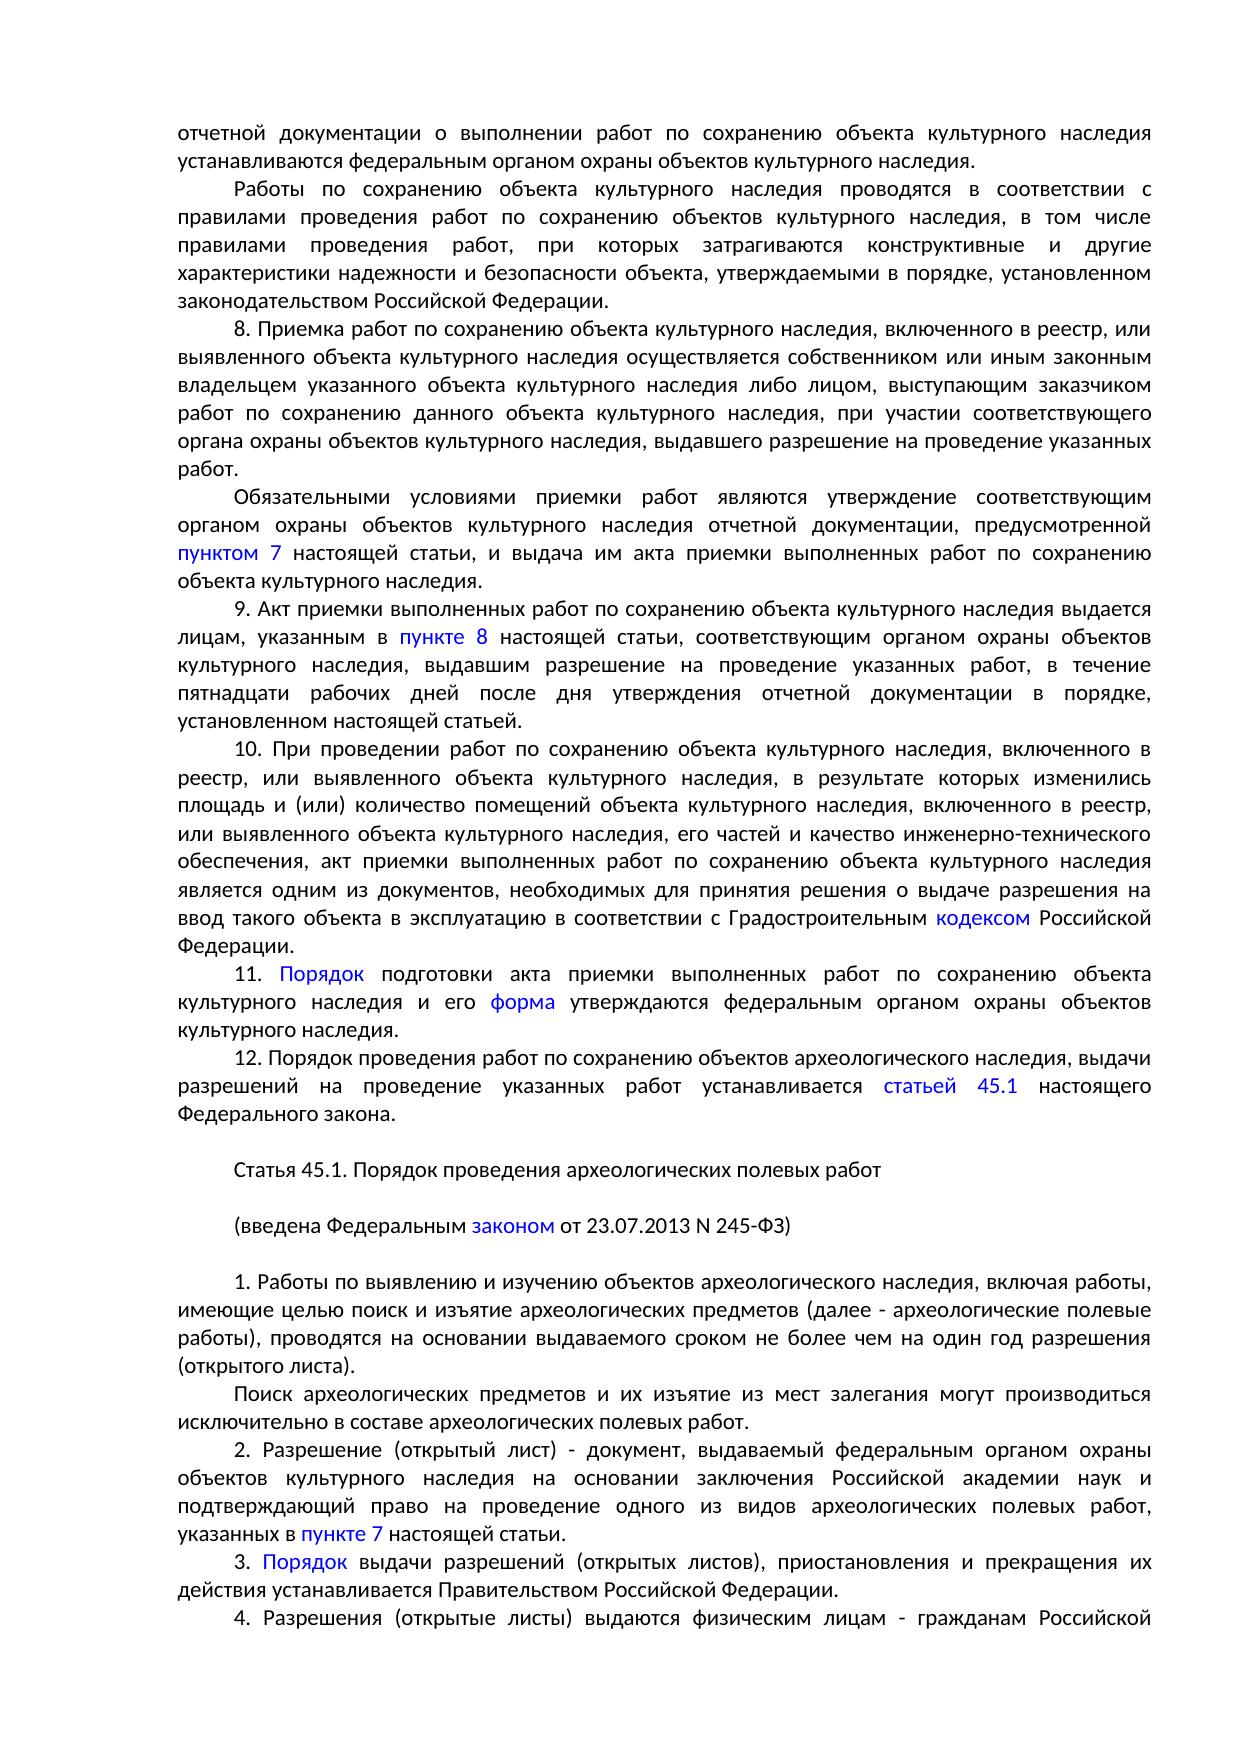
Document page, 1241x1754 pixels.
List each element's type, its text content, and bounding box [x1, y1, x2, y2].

text 9. Акт приемки выполненных работ по сохранению объекта культурного наследия выдается лицам, указанным в пункте 8 настоящей статьи, соответствующим органом охраны объектов культурного наследия, выдавшим разрешение на проведение указанных работ, в течение пятнадцати рабочих дней после дня утверждения отчетной документации в порядке, установленном настоящей статьей. [177, 594, 1152, 734]
text 10. При проведении работ по сохранению объекта культурного наследия, включенного в реестр, или выявленного объекта культурного наследия, в результате которых изменились площадь и (или) количество помещений объекта культурного наследия, включенного в реестр, или выявленного объекта культурного наследия, его частей и качество инженерно-технического обеспечения, акт приемки выполненных работ по сохранению объекта культурного наследия является одним из документов, необходимых для принятия решения о выдаче разрешения на ввод такого объекта в эксплуатацию в соответствии с Градостроительным кодексом Российской Федерации. [177, 734, 1152, 959]
text 3. Порядок выдачи разрешений (открытых листов), приостановления и прекращения их действия устанавливается Правительством Российской Федерации. [177, 1547, 1152, 1603]
text 2. Разрешение (открытый лист) - документ, выдаваемый федеральным органом охраны объектов культурного наследия на основании заключения Российской академии наук и подтверждающий право на проведение одного из видов археологических полевых работ, указанных в пункте 7 настоящей статьи. [177, 1435, 1152, 1547]
text Поиск археологических предметов и их изъятие из мест залегания могут производиться исключительно в составе археологических полевых работ. [177, 1379, 1152, 1435]
text (введена Федеральным законом от 23.07.2013 N 245-ФЗ) [177, 1211, 1152, 1239]
text 1. Работы по выявлению и изучению объектов археологического наследия, включая работы, имеющие целью поиск и изъятие археологических предметов (далее - археологические полевые работы), проводятся на основании выдаваемого сроком не более чем на один год разрешения (открытого листа). [177, 1267, 1152, 1379]
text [177, 1603, 1152, 1631]
text 12. Порядок проведения работ по сохранению объектов археологического наследия, выдачи разрешений на проведение указанных работ устанавливается статьей 45.1 настоящего Федерального закона. [177, 1043, 1152, 1127]
text Работы по сохранению объекта культурного наследия проводятся в соответствии с правилами проведения работ по сохранению объектов культурного наследия, в том числе правилами проведения работ, при которых затрагиваются конструктивные и другие характеристики надежности и безопасности объекта, утверждаемыми в порядке, установленном законодательством Российской Федерации. [177, 174, 1152, 314]
text 11. Порядок подготовки акта приемки выполненных работ по сохранению объекта культурного наследия и его форма утверждаются федеральным органом охраны объектов культурного наследия. [177, 959, 1152, 1043]
text Обязательными условиями приемки работ являются утверждение соответствующим органом охраны объектов культурного наследия отчетной документации, предусмотренной пунктом 7 настоящей статьи, и выдача им акта приемки выполненных работ по сохранению объекта культурного наследия. [177, 482, 1152, 594]
text 8. Приемка работ по сохранению объекта культурного наследия, включенного в реестр, или выявленного объекта культурного наследия осуществляется собственником или иным законным владельцем указанного объекта культурного наследия либо лицом, выступающим заказчиком работ по сохранению данного объекта культурного наследия, при участии соответствующего органа охраны объектов культурного наследия, выдавшего разрешение на проведение указанных работ. [177, 314, 1152, 482]
text Статья 45.1. Порядок проведения археологических полевых работ [177, 1155, 1152, 1183]
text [177, 118, 1152, 174]
